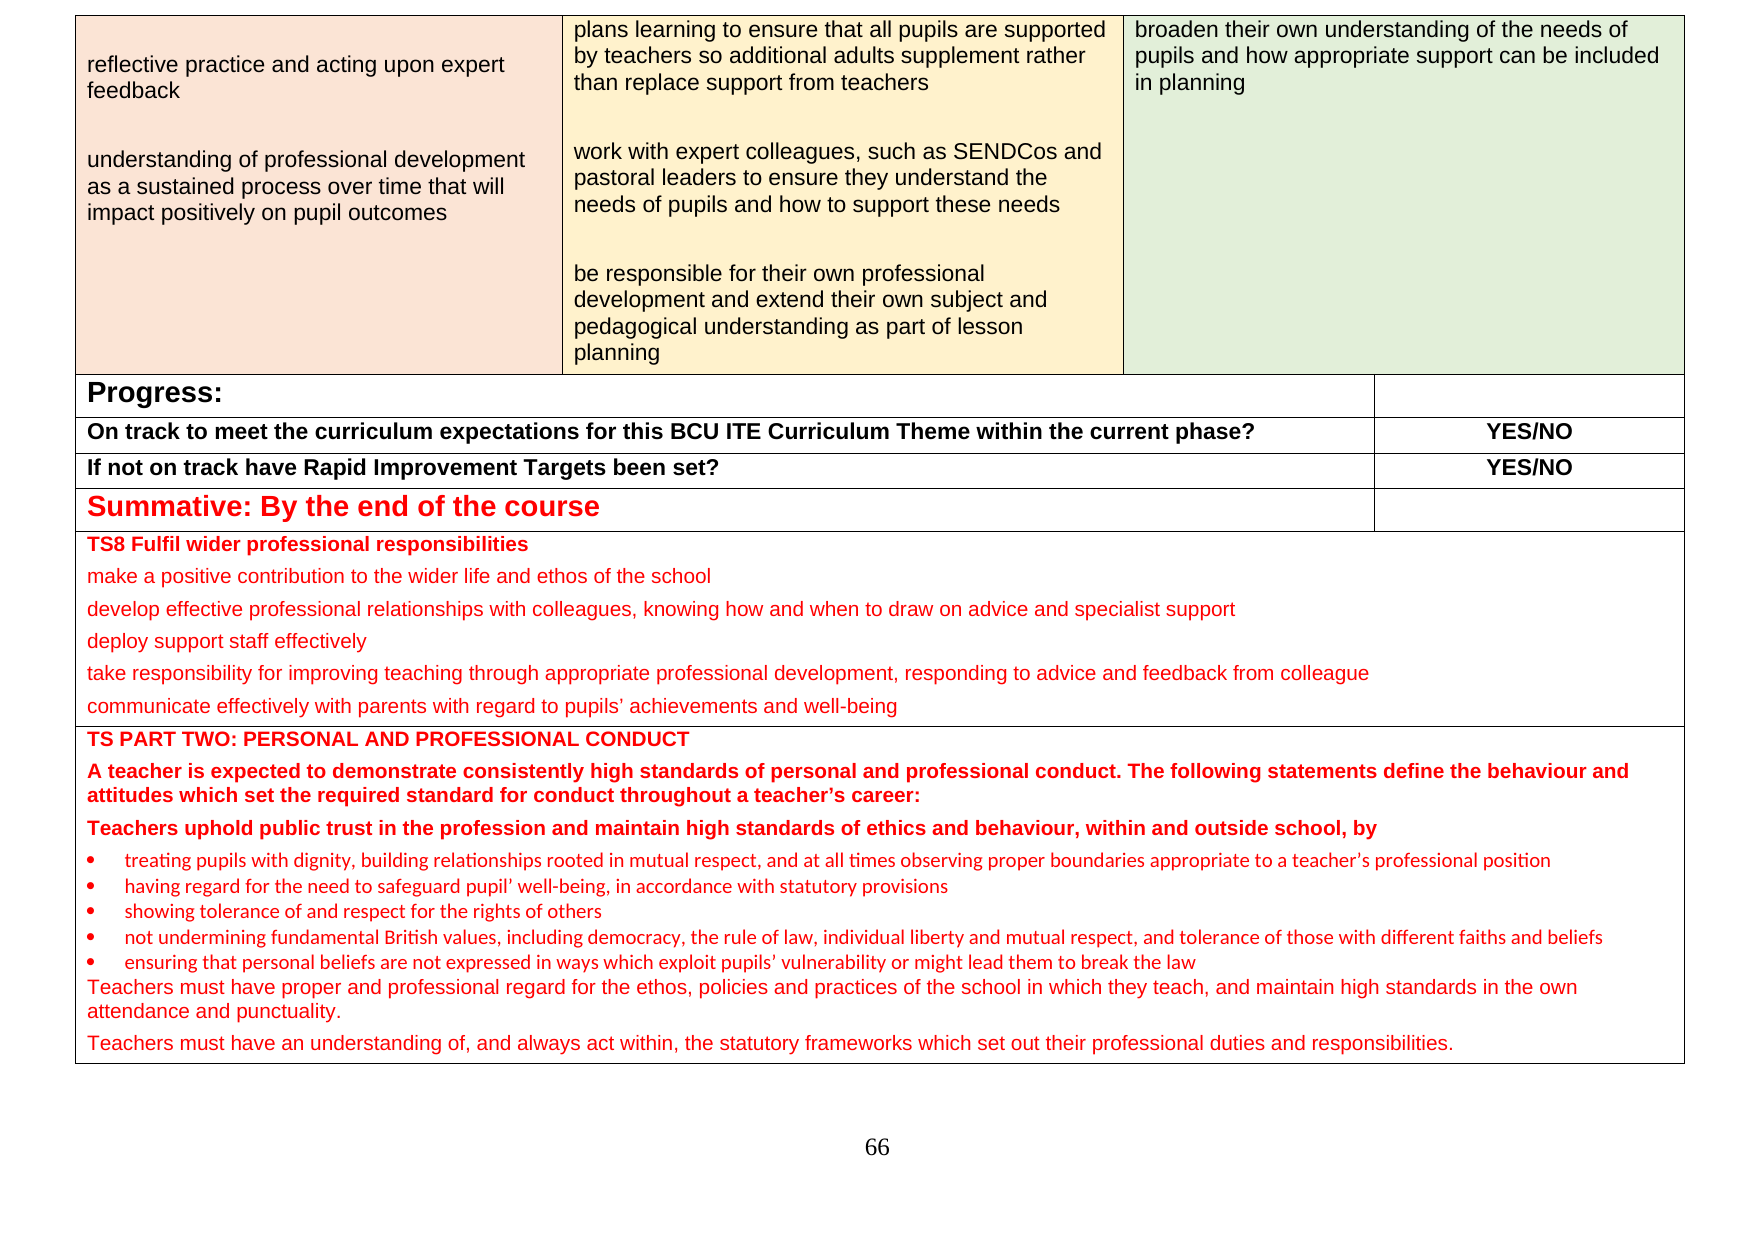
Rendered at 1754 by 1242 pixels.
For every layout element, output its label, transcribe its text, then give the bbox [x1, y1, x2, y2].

table_cell TS8 Fulfil wider professional responsibilities make a positive contribution to the wider life and ethos of the school develop effective professional relationships with colleagues, knowing how and when to draw on advice and specialist support deploy support staff effectively take responsibility for improving teaching through appropriate professional development, responding to advice and feedback from colleague communicate effectively with parents with regard to pupils’ achievements and well-being [76, 532, 1684, 726]
table_cell Summative: By the end of the course [76, 489, 1374, 531]
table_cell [76, 16, 562, 374]
table_cell [1375, 375, 1684, 417]
table_cell YES/NO [1375, 418, 1684, 452]
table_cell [563, 16, 1123, 374]
table_cell TS PART TWO: PERSONAL AND PROFESSIONAL CONDUCT A teacher is expected to demonstrate consistently high standards of personal and professional conduct. The following statements define the behaviour and attitudes which set the required standard for conduct throughout a teacher’s career: Teachers uphold public trust in the profession and maintain high standards of ethics and behaviour, within and outside school, by treating pupils with dignity, building relationships rooted in mutual respect, and at all times observing proper boundaries appropriate to a teacher’s professional position having regard for the need to safeguard pupil’ well-being, in accordance with statutory provisions showing tolerance of and respect for the rights of others not undermining fundamental British values, including democracy, the rule of law, individual liberty and mutual respect, and tolerance of those with different faiths and beliefs ensuring that personal beliefs are not expressed in ways which exploit pupils’ vulnerability or might lead them to break the law Teachers must have proper and professional regard for the ethos, policies and practices of the school in which they teach, and maintain high standards in the own attendance and punctuality. Teachers must have an understanding of, and always act within, the statutory frameworks which set out their professional duties and responsibilities. [76, 727, 1684, 1063]
table_cell YES/NO [1375, 454, 1684, 488]
table_cell Progress: [76, 375, 1374, 417]
table_cell On track to meet the curriculum expectations for this BCU ITE Curriculum Theme within the current phase? [76, 418, 1374, 452]
table_cell [1375, 489, 1684, 531]
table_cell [1124, 16, 1684, 374]
table_cell If not on track have Rapid Improvement Targets been set? [76, 454, 1374, 488]
